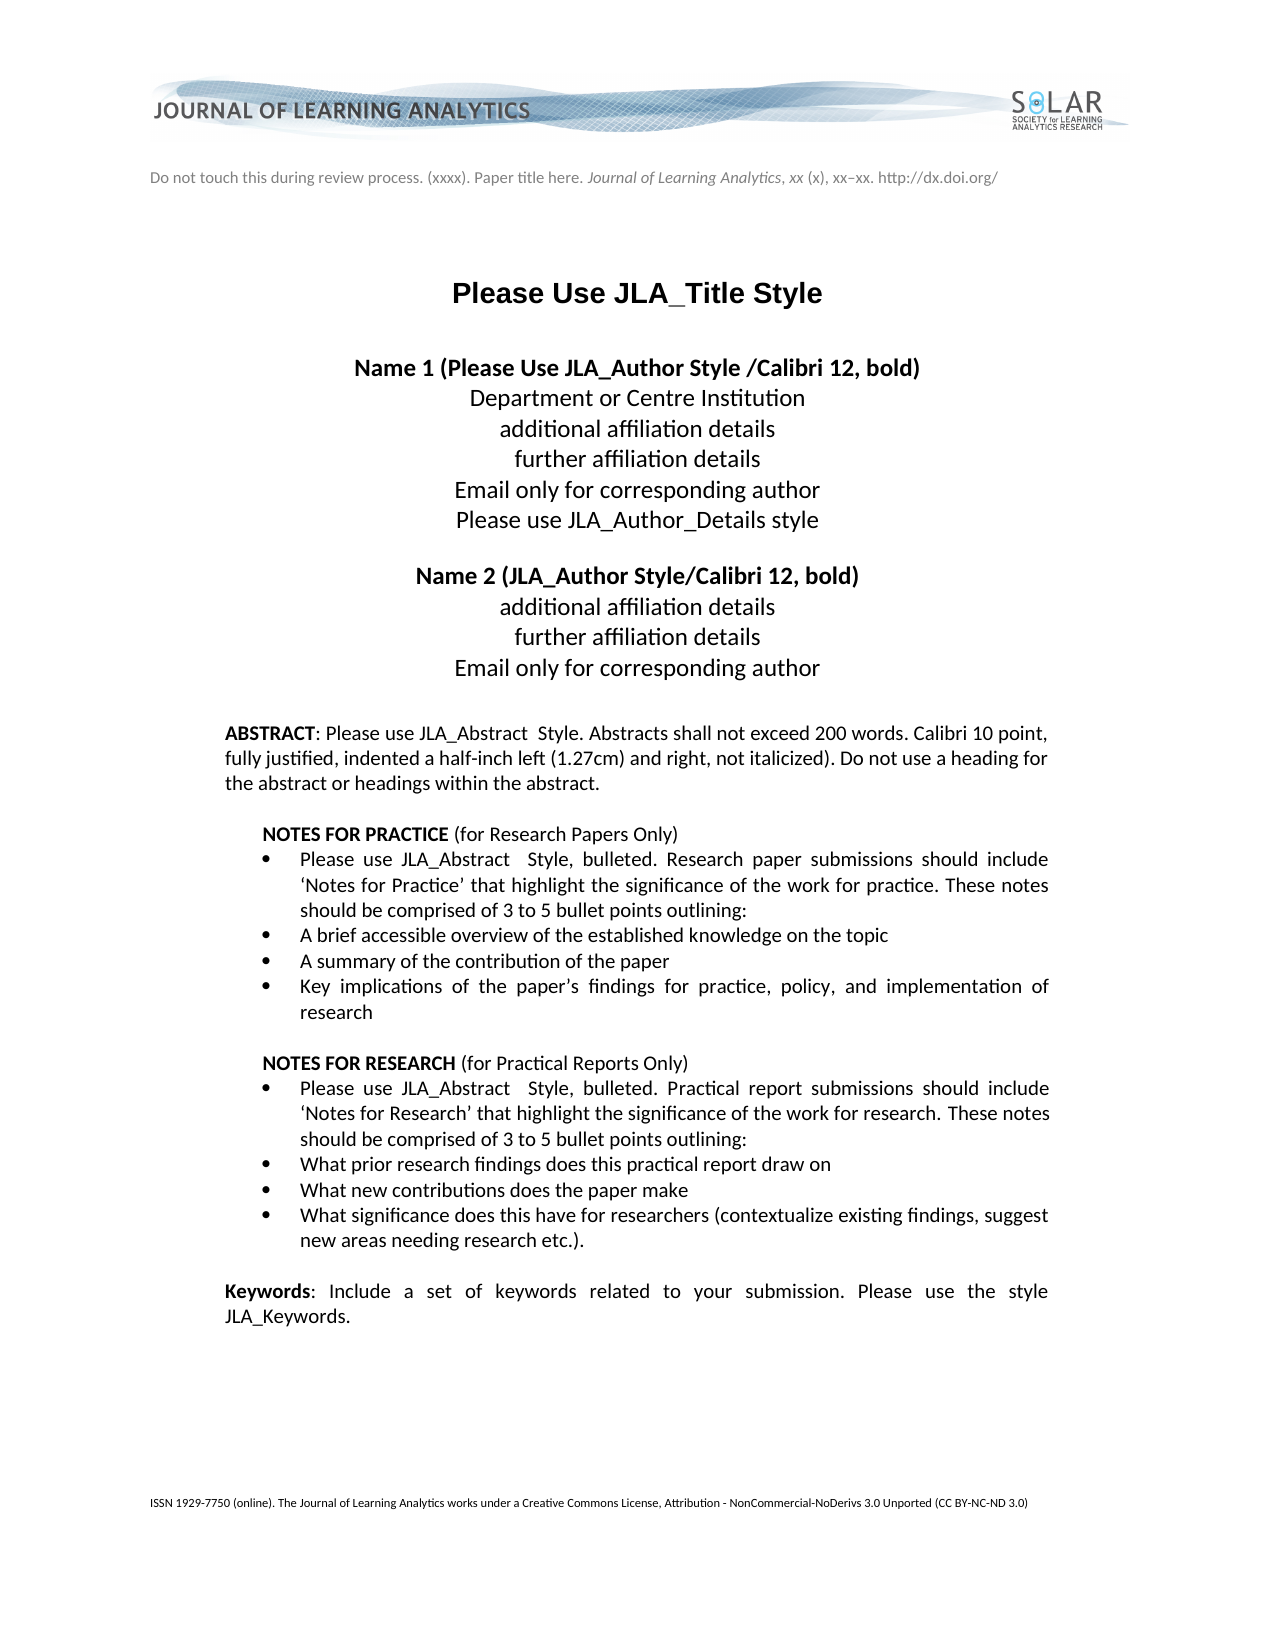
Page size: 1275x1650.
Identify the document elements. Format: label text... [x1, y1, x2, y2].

text Name 1 (Please Use JLA_Author Style /Calibri 12, bold) [150, 352, 1125, 382]
text Department or Centre Institution [150, 382, 1125, 413]
text Name 2 (JLA_Author Style/Calibri 12, bold) [150, 560, 1125, 591]
text further affiliation details [150, 443, 1125, 474]
text Please use JLA_Author_Details style [150, 504, 1125, 535]
text Keywords: Include a set of keywords related to your submission. Please use the style JLA_Keywords. [225, 1278, 1050, 1329]
list What new contributions does the paper make [262, 1177, 1050, 1202]
text additional affiliation details [150, 591, 1125, 621]
list What significance does this have for researchers (contextualize existing findings, suggest new areas needing research etc.). [262, 1202, 1050, 1253]
list A brief accessible overview of the established knowledge on the topic [262, 923, 1050, 948]
list A summary of the contribution of the paper [262, 948, 1050, 973]
text additional affiliation details [150, 413, 1125, 443]
list Key implications of the paper’s findings for practice, policy, and implementation of research [262, 973, 1050, 1024]
text Email only for corresponding author [150, 474, 1125, 504]
text NOTES FOR PRACTICE (for Research Papers Only) [225, 821, 1050, 846]
picture [150, 73, 1130, 142]
text NOTES FOR RESEARCH (for Practical Reports Only) [225, 1050, 1050, 1075]
list Please use JLA_Abstract Style, bulleted. Research paper submissions should include ‘Notes for Practice’ that highlight the significance of the work for practice. These notes should be comprised of 3 to 5 bullet points outlining: [262, 846, 1050, 923]
text further affiliation details [150, 621, 1125, 652]
text ABSTRACT: Please use JLA_Abstract Style. Abstracts shall not exceed 200 words. Calibri 10 point, fully justified, indented a half-inch left (1.27cm) and right, not italicized). Do not use a heading for the abstract or headings within the abstract. [225, 720, 1050, 796]
title Please Use JLA_Title Style [150, 276, 1125, 309]
text Email only for corresponding author [150, 652, 1125, 682]
list Please use JLA_Abstract Style, bulleted. Practical report submissions should include ‘Notes for Research’ that highlight the significance of the work for research. These notes should be comprised of 3 to 5 bullet points outlining: [262, 1075, 1050, 1151]
list What prior research findings does this practical report draw on [262, 1151, 1050, 1177]
